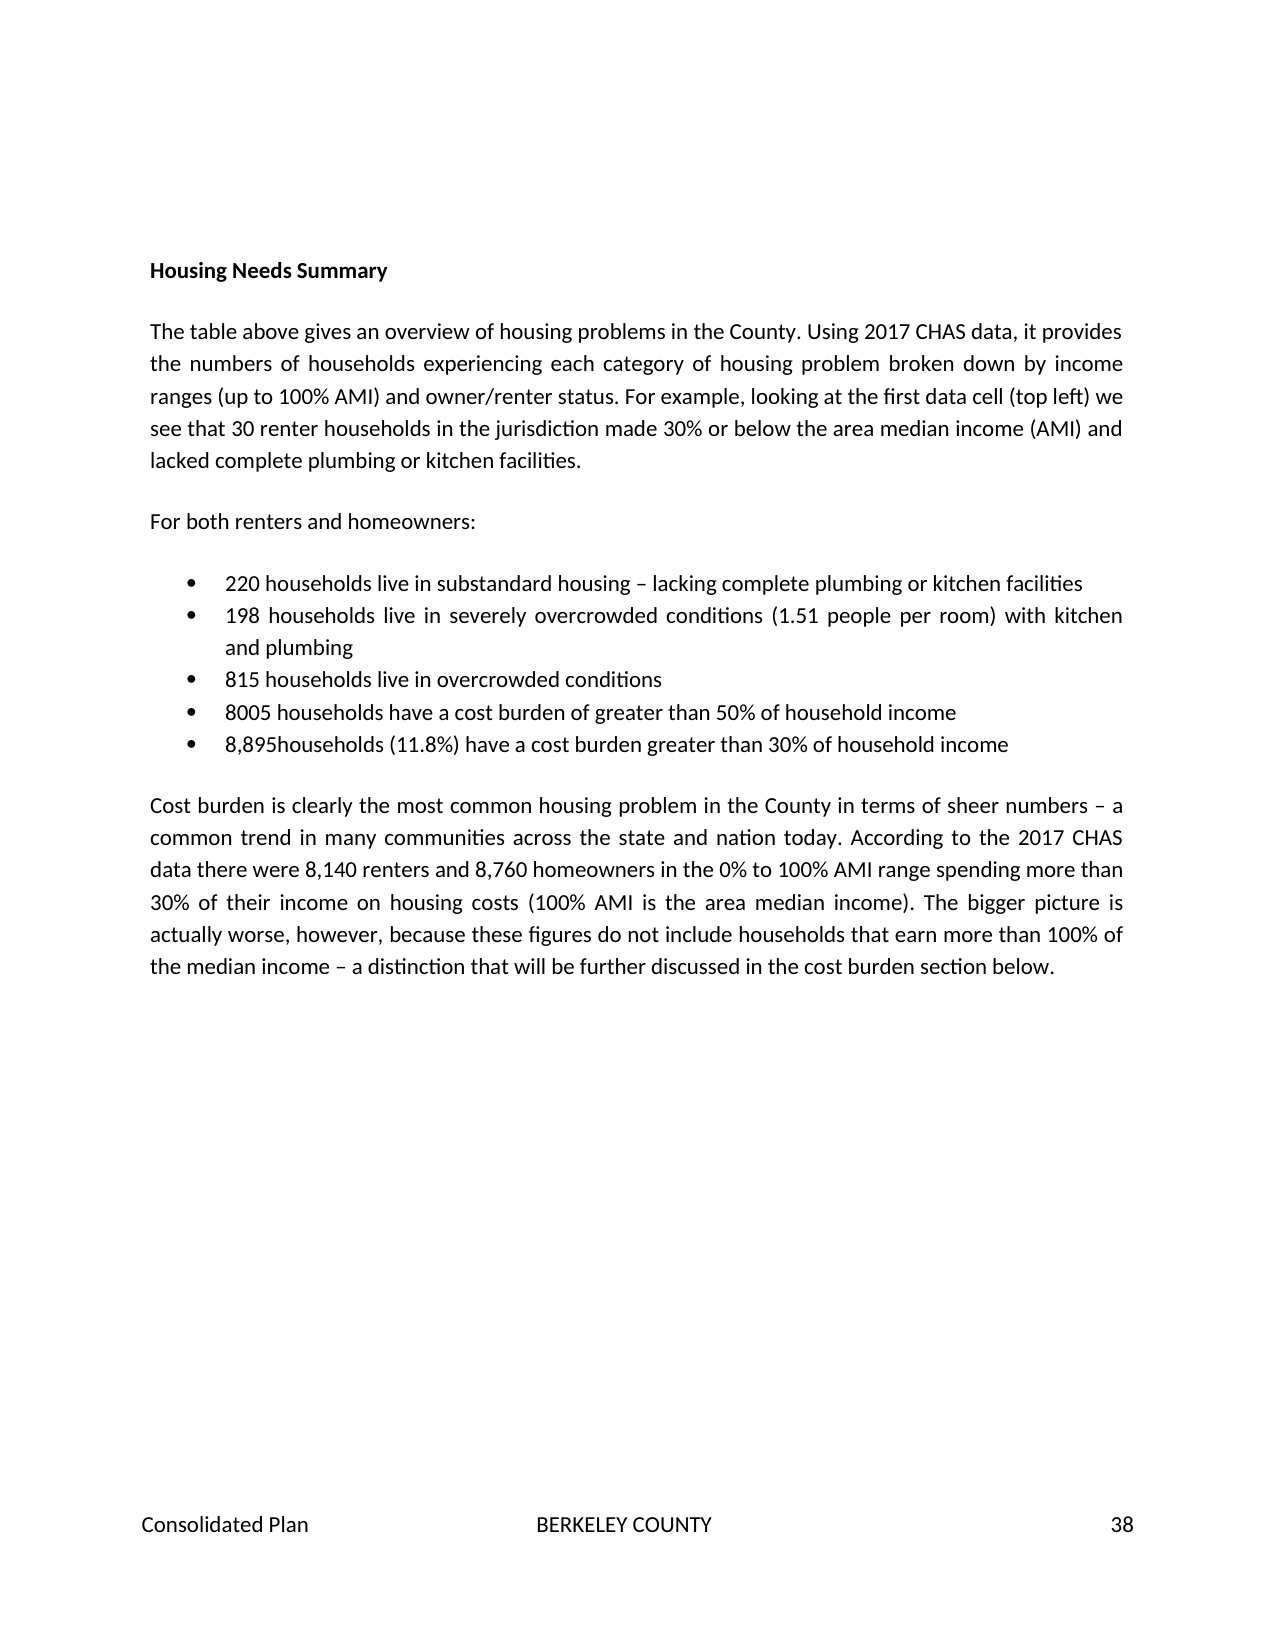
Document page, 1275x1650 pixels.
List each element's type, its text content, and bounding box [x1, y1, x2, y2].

text Housing Needs Summary [150, 256, 1125, 284]
list 8,895households (11.8%) have a cost burden greater than 30% of household income [187, 730, 1125, 758]
list 8005 households have a cost burden of greater than 50% of household income [187, 698, 1125, 726]
list 220 households live in substandard housing – lacking complete plumbing or kitchen facilities [187, 569, 1125, 597]
text For both renters and homeowners: [150, 507, 1125, 536]
text The table above gives an overview of housing problems in the County. Using 2017 CHAS data, it provides the numbers of households experiencing each category of housing problem broken down by income ranges (up to 100% AMI) and owner/renter status. For example, looking at the first data cell (top left) we see that 30 renter households in the jurisdiction made 30% or below the area median income (AMI) and lacked complete plumbing or kitchen facilities. [150, 317, 1125, 474]
list 198 households live in severely overcrowded conditions (1.51 people per room) with kitchen and plumbing [187, 601, 1125, 661]
list 815 households live in overcrowded conditions [187, 665, 1125, 693]
text Cost burden is clearly the most common housing problem in the County in terms of sheer numbers – a common trend in many communities across the state and nation today. According to the 2017 CHAS data there were 8,140 renters and 8,760 homeowners in the 0% to 100% AMI range spending more than 30% of their income on housing costs (100% AMI is the area median income). The bigger picture is actually worse, however, because these figures do not include households that earn more than 100% of the median income – a distinction that will be further discussed in the cost burden section below. [150, 791, 1125, 980]
